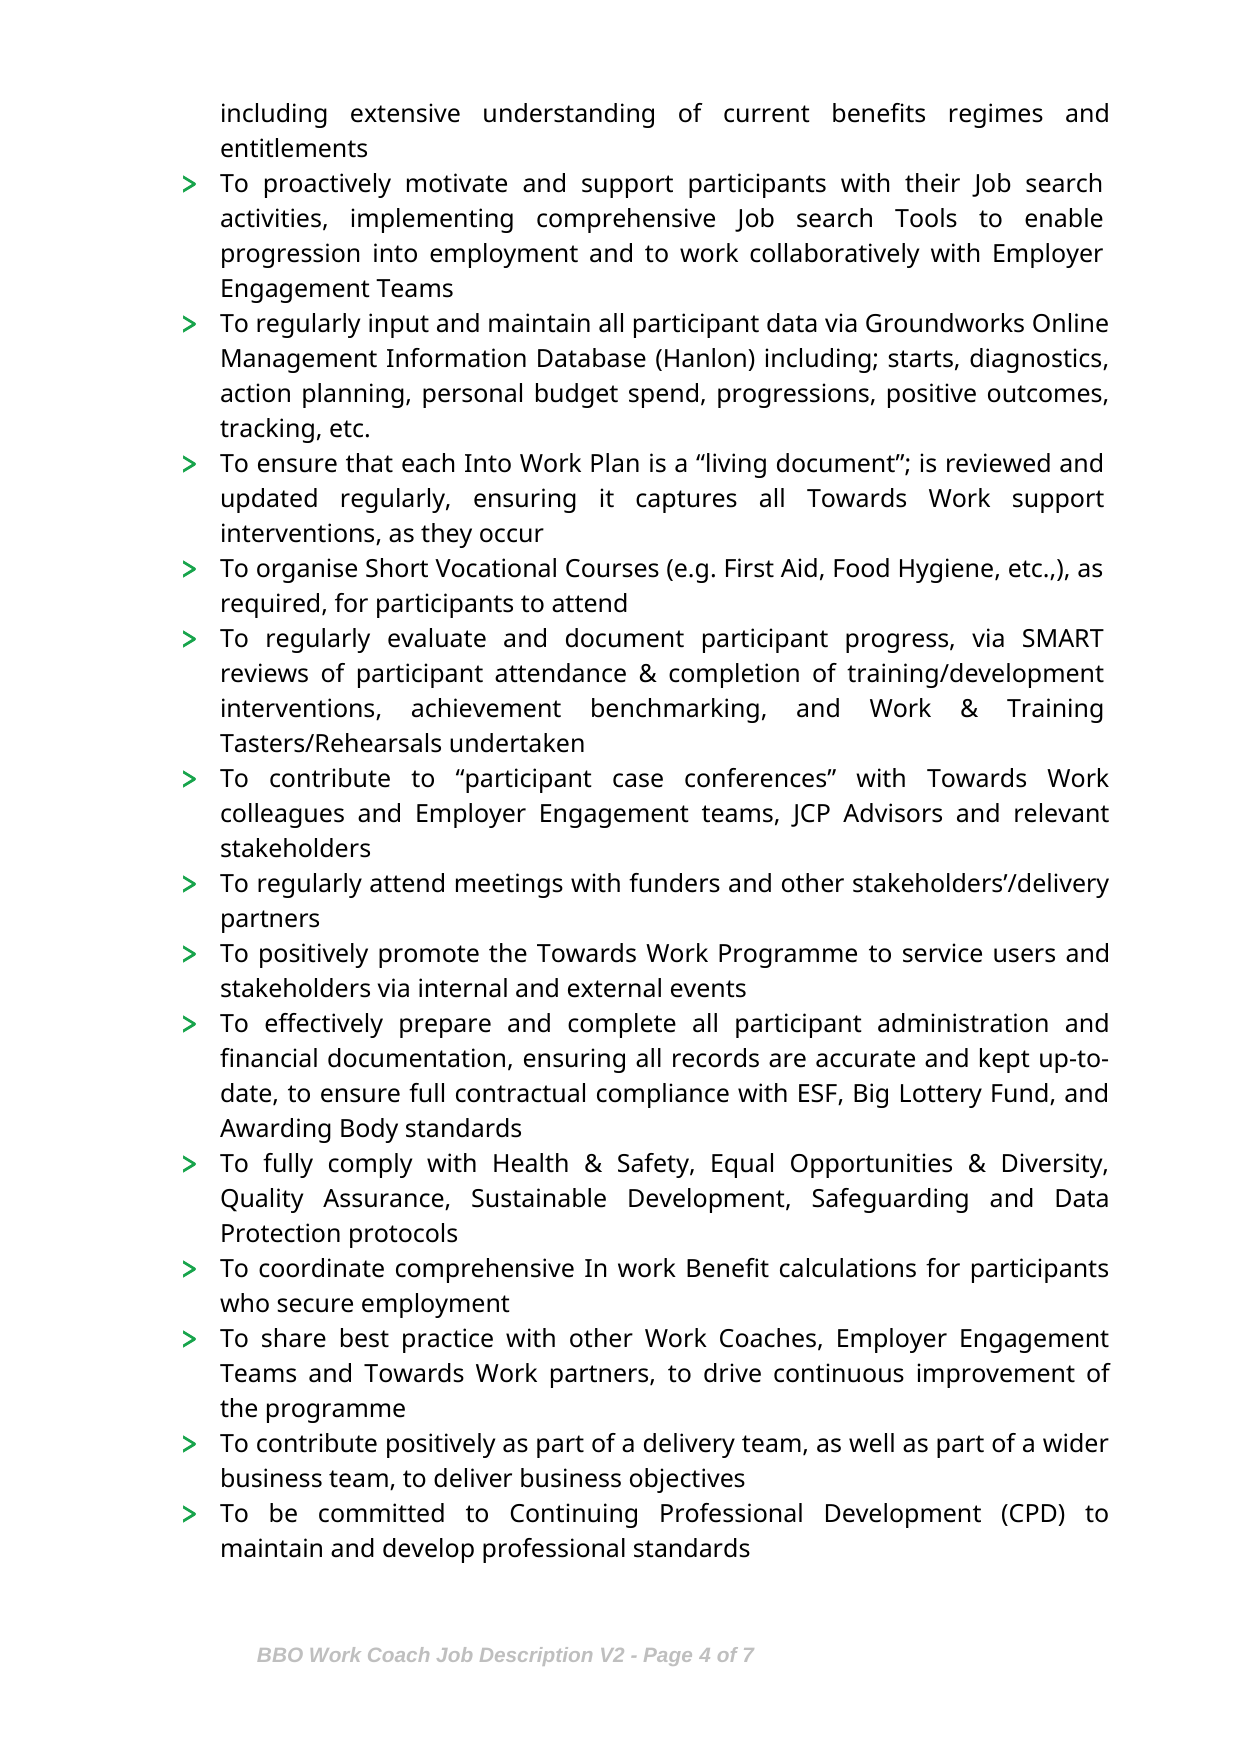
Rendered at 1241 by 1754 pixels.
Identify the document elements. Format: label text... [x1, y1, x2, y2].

picture [183, 770, 196, 788]
picture [183, 945, 196, 963]
list To effectively prepare and complete all participant administration and financial documentation, ensuring all records are accurate and kept up-to-date, to ensure full contractual compliance with ESF, Big Lottery Fund, and Awarding Body standards [182, 1004, 1110, 1144]
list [182, 94, 1110, 164]
picture [183, 175, 196, 193]
picture [183, 1260, 196, 1278]
list To proactively motivate and support participants with their Job search activities, implementing comprehensive Job search Tools to enable progression into employment and to work collaboratively with Employer Engagement Teams [182, 164, 1105, 304]
list To regularly input and maintain all participant data via Groundworks Online Management Information Database (Hanlon) including; starts, diagnostics, action planning, personal budget spend, progressions, positive outcomes, tracking, etc. [182, 304, 1110, 444]
list To contribute to “participant case conferences” with Towards Work colleagues and Employer Engagement teams, JCP Advisors and relevant stakeholders [182, 759, 1110, 864]
list To regularly attend meetings with funders and other stakeholders’/delivery partners [182, 864, 1110, 934]
picture [183, 1155, 196, 1173]
picture [183, 560, 196, 578]
picture [183, 1435, 196, 1453]
list To ensure that each Into Work Plan is a “living document”; is reviewed and updated regularly, ensuring it captures all Towards Work support interventions, as they occur [182, 444, 1105, 549]
list To regularly evaluate and document participant progress, via SMART reviews of participant attendance & completion of training/development interventions, achievement benchmarking, and Work & Training Tasters/Rehearsals undertaken [182, 619, 1105, 759]
picture [183, 1015, 196, 1033]
list To fully comply with Health & Safety, Equal Opportunities & Diversity, Quality Assurance, Sustainable Development, Safeguarding and Data Protection protocols [182, 1144, 1110, 1249]
picture [183, 1330, 196, 1348]
picture [183, 630, 196, 648]
list To positively promote the Towards Work Programme to service users and stakeholders via internal and external events [182, 934, 1110, 1004]
list To be committed to Continuing Professional Development (CPD) to maintain and develop professional standards [182, 1494, 1110, 1564]
list To contribute positively as part of a delivery team, as well as part of a wider business team, to deliver business objectives [182, 1424, 1110, 1494]
picture [183, 875, 196, 893]
picture [183, 315, 196, 333]
list To coordinate comprehensive In work Benefit calculations for participants who secure employment [182, 1249, 1110, 1319]
picture [183, 455, 196, 473]
picture [183, 1505, 196, 1523]
list To share best practice with other Work Coaches, Employer Engagement Teams and Towards Work partners, to drive continuous improvement of the programme [182, 1319, 1110, 1424]
list To organise Short Vocational Courses (e.g. First Aid, Food Hygiene, etc.,), as required, for participants to attend [182, 549, 1105, 619]
